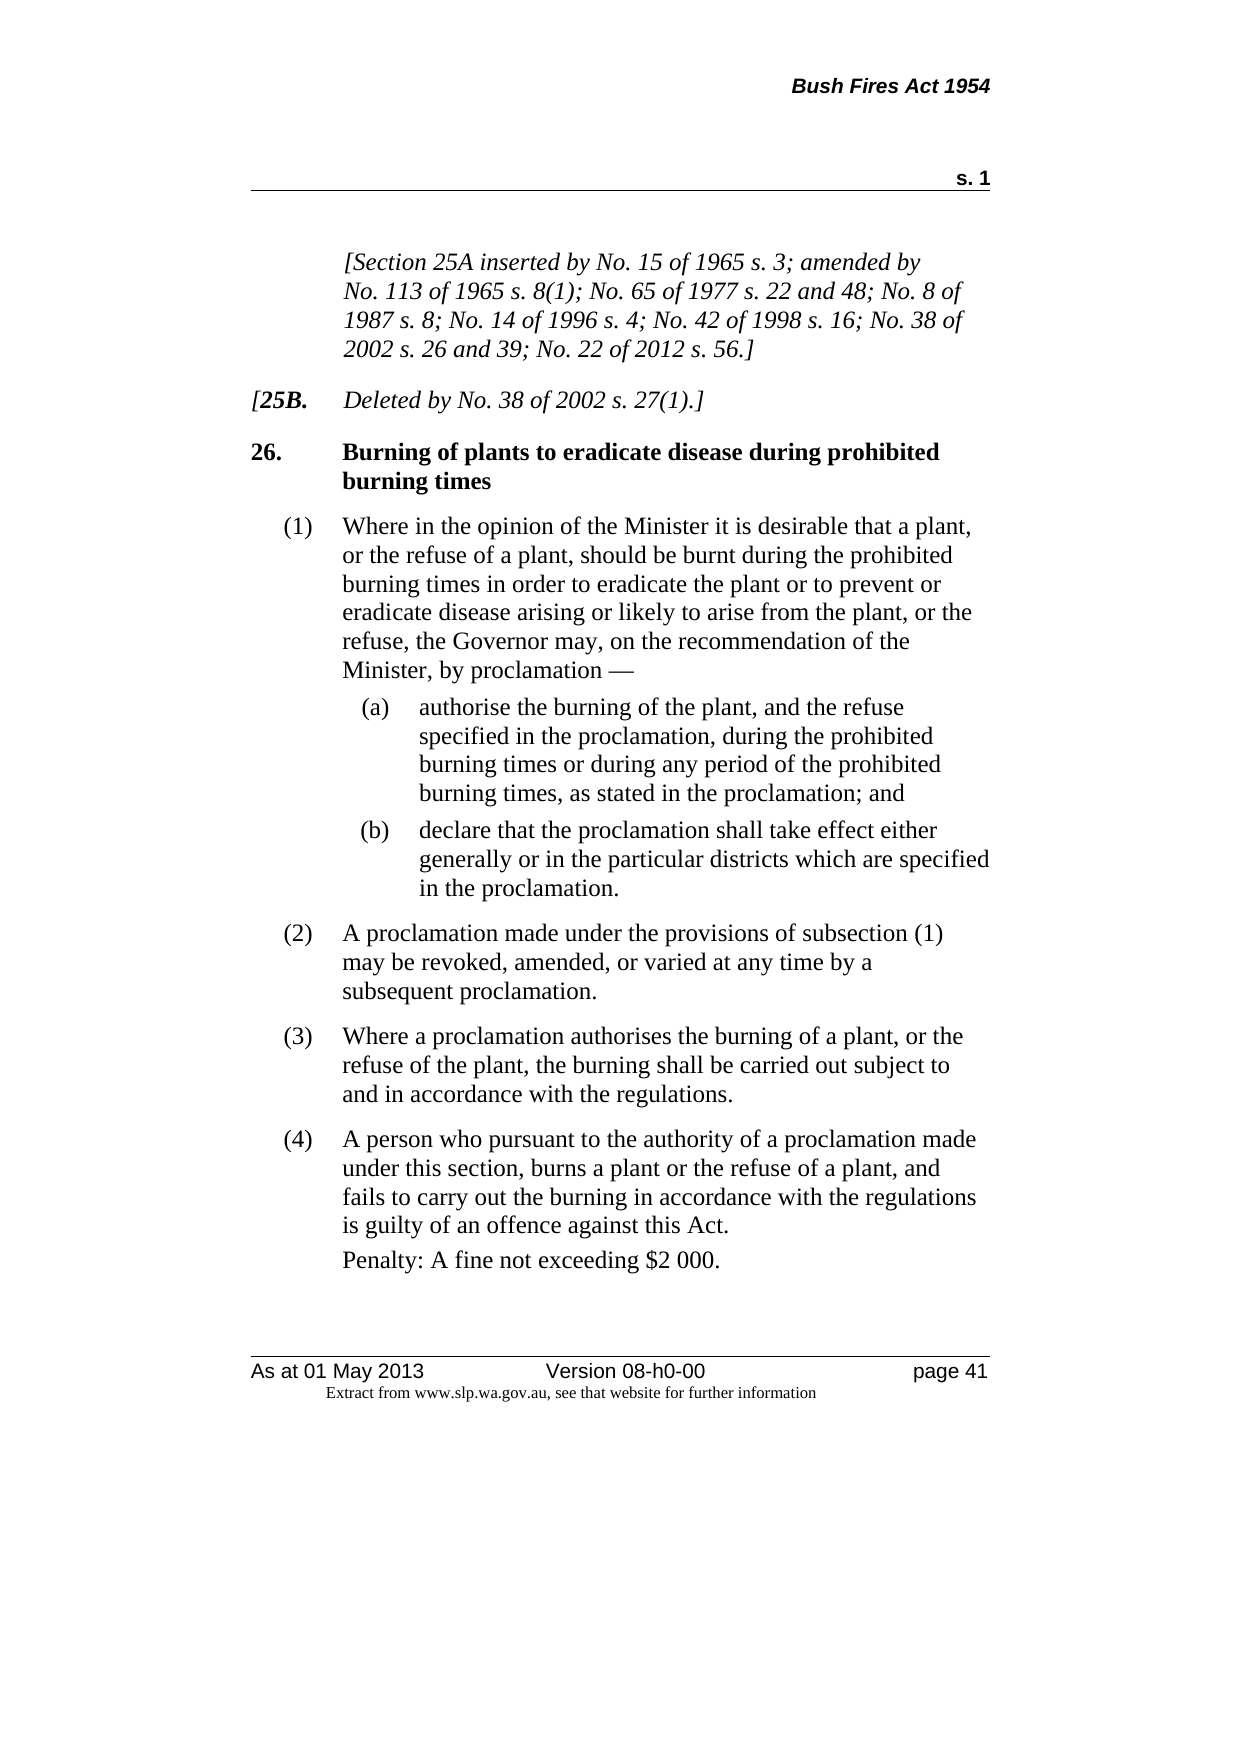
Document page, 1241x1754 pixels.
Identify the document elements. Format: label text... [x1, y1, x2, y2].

text [25B. Deleted by No. 38 of 2002 s. 27(1).] [251, 385, 990, 414]
text (4) A person who pursuant to the authority of a proclamation made under this section, burns a plant or the refuse of a plant, and fails to carry out the burning in accordance with the regulations is guilty of an offence against this Act. [251, 1124, 990, 1239]
text (3) Where a proclamation authorises the burning of a plant, or the refuse of the plant, the burning shall be carried out subject to and in accordance with the regulations. [251, 1021, 990, 1107]
text (2) A proclamation made under the provisions of subsection (1) may be revoked, amended, or varied at any time by a subsequent proclamation. [251, 918, 990, 1004]
text [Section 25A inserted by No. 15 of 1965 s. 3; amended by No. 113 of 1965 s. 8(1); No. 65 of 1977 s. 22 and 48; No. 8 of 1987 s. 8; No. 14 of 1996 s. 4; No. 42 of 1998 s. 16; No. 38 of 2002 s. 26 and 39; No. 22 of 2012 s. 56.] [251, 247, 990, 362]
text (a) authorise the burning of the plant, and the refuse specified in the proclamation, during the prohibited burning times or during any period of the prohibited burning times, as stated in the proclamation; and [251, 692, 990, 807]
text Penalty: A fine not exceeding $2 000. [251, 1245, 990, 1274]
text (1) Where in the opinion of the Minister it is desirable that a plant, or the refuse of a plant, should be burnt during the prohibited burning times in order to eradicate the plant or to prevent or eradicate disease arising or likely to arise from the plant, or the refuse, the Governor may, on the recommendation of the Minister, by proclamation — [251, 511, 990, 684]
subtitle 26. Burning of plants to eradicate disease during prohibited burning times [251, 437, 990, 494]
text (b) declare that the proclamation shall take effect either generally or in the particular districts which are specified in the proclamation. [251, 815, 990, 902]
